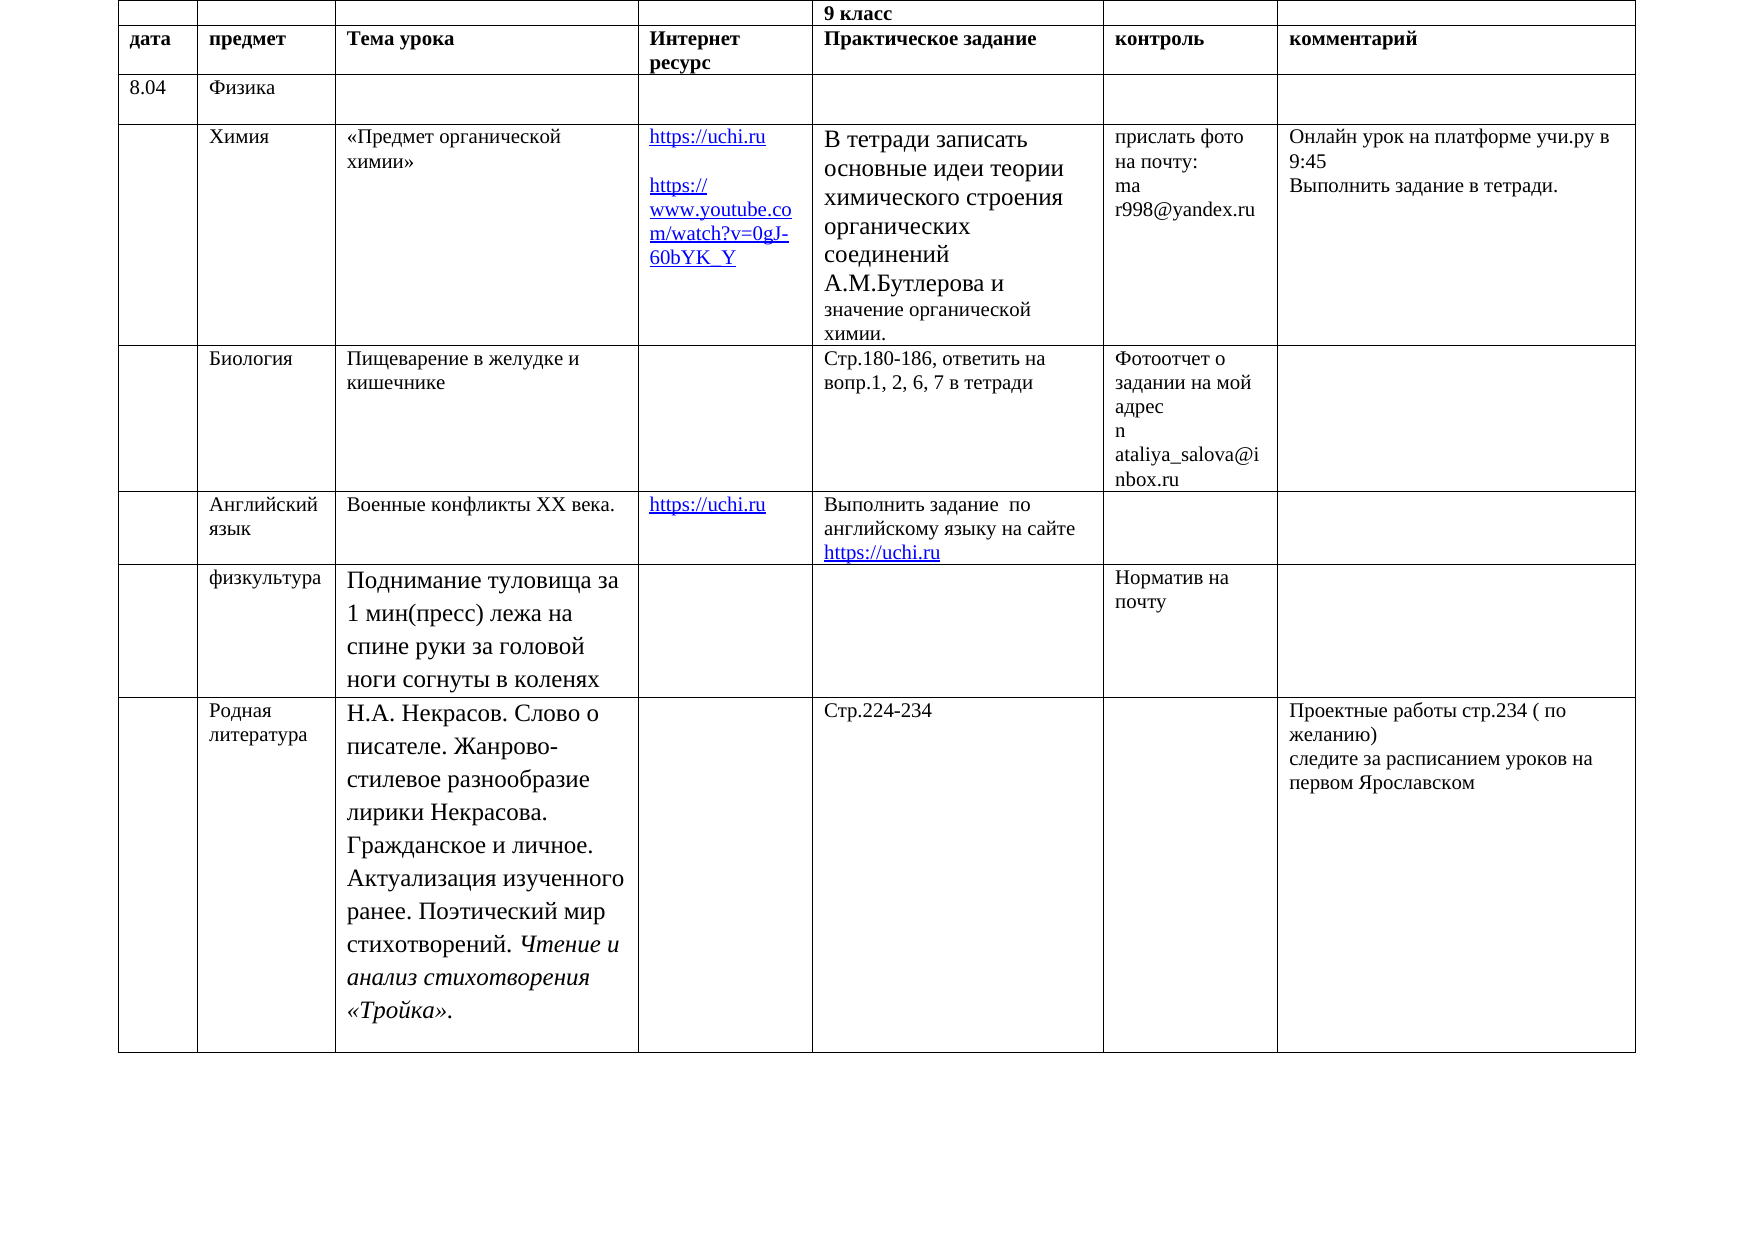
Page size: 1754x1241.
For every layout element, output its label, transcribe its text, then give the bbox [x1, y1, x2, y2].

table_cell [1104, 698, 1277, 1052]
table_cell [119, 492, 197, 564]
table_cell Норматив на почту [1104, 565, 1277, 697]
table_cell Военные конфликты ХХ века. [336, 492, 638, 564]
table_header [1278, 1, 1635, 25]
table_cell [639, 75, 812, 123]
table_cell прислать фото на почту: mar998@yandex.ru [1104, 125, 1277, 345]
table_cell Онлайн урок на платформе учи.ру в 9:45 Выполнить задание в тетради. [1278, 125, 1635, 345]
table_cell контроль [1104, 26, 1277, 74]
table_header [119, 1, 197, 25]
table_cell [119, 698, 197, 1052]
table_cell «Предмет органической химии» [336, 125, 638, 345]
table_cell Химия [198, 125, 335, 345]
table_cell Пищеварение в желудке и кишечнике [336, 346, 638, 491]
table_cell Проектные работы стр.234 ( по желанию) следите за расписанием уроков на первом Ярославском [1278, 698, 1635, 1052]
table_cell предмет [198, 26, 335, 74]
table_cell Интернет ресурс [639, 26, 812, 74]
table_cell [1278, 346, 1635, 491]
table_header [1104, 1, 1277, 25]
table_cell [119, 125, 197, 345]
table_cell https://uchi.ru [639, 492, 812, 564]
table_cell Английский язык [198, 492, 335, 564]
table_cell Н.А. Некрасов. Слово о писателе. Жанрово-стилевое разнообразие лирики Некрасова. Гражданское и личное. Актуализация изученного ранее. Поэтический мир стихотворений. Чтение и анализ стихотворения «Тройка». [336, 698, 638, 1052]
table_cell [1278, 75, 1635, 123]
table_header [639, 1, 812, 25]
table_cell Выполнить задание по английскому языку на сайте https://uchi.ru [813, 492, 1103, 564]
table_cell Фотоотчет о задании на мой адрес nataliya_salova@inbox.ru [1104, 346, 1277, 491]
table_cell [336, 75, 638, 123]
table_cell Биология [198, 346, 335, 491]
table_cell Родная литература [198, 698, 335, 1052]
table_cell Стр.224-234 [813, 698, 1103, 1052]
table_cell В тетради записать основные идеи теории химического строения органических соединений А.М.Бутлерова и значение органической химии. [813, 125, 1103, 345]
table_cell Физика [198, 75, 335, 123]
table_cell [639, 698, 812, 1052]
table_cell Практическое задание [813, 26, 1103, 74]
table_cell Тема урока [336, 26, 638, 74]
table_cell [119, 346, 197, 491]
table_cell Поднимание туловища за 1 мин(пресс) лежа на спине руки за головой ноги согнуты в коленях [336, 565, 638, 697]
table_cell [1278, 565, 1635, 697]
table_cell [813, 75, 1103, 123]
table_header [336, 1, 638, 25]
table_cell [639, 346, 812, 491]
table_cell [639, 565, 812, 697]
table_cell 8.04 [119, 75, 197, 123]
table_cell [119, 565, 197, 697]
table_cell дата [119, 26, 197, 74]
table_cell [1104, 492, 1277, 564]
table_header 9 класс [813, 1, 1103, 25]
table_header [198, 1, 335, 25]
table_cell https://uchi.ru https://www.youtube.com/watch?v=0gJ-60bYK_Y [639, 125, 812, 345]
table_cell физкультура [198, 565, 335, 697]
table_cell комментарий [1278, 26, 1635, 74]
table_cell [1278, 492, 1635, 564]
table_cell [813, 565, 1103, 697]
table_cell Стр.180-186, ответить на вопр.1, 2, 6, 7 в тетради [813, 346, 1103, 491]
table_cell [1104, 75, 1277, 123]
